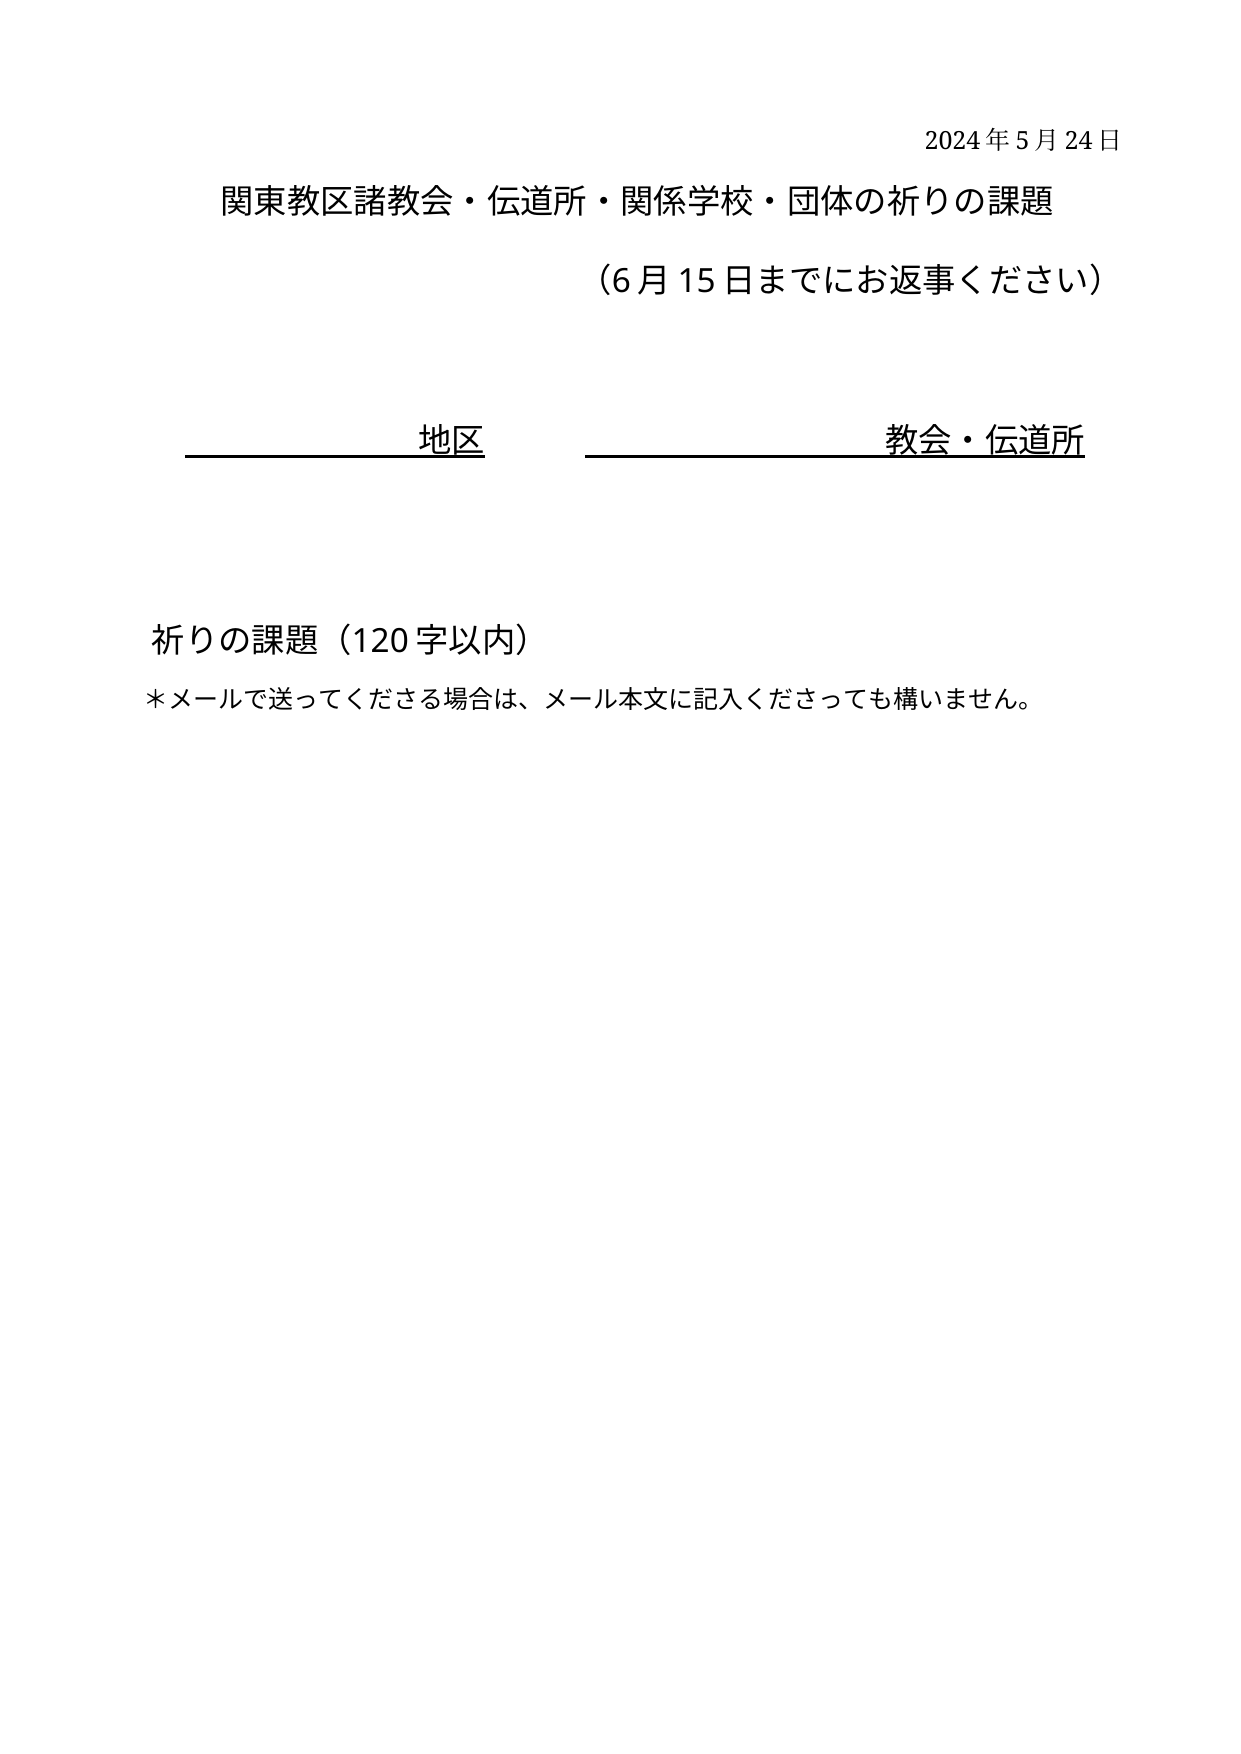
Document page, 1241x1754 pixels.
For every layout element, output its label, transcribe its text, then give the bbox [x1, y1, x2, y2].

text （6月15日までにお返事ください） [118, 239, 1122, 318]
text 関東教区諸教会・伝道所・関係学校・団体の祈りの課題 [118, 159, 1122, 239]
text 2024年5月24日 [118, 119, 1122, 159]
text 地区 教会・伝道所 [118, 398, 1122, 478]
text ＊メールで送ってくださる場合は、メール本文に記入くださっても構いません。 [118, 677, 1122, 717]
text 祈りの課題（120字以内） [118, 598, 1122, 677]
